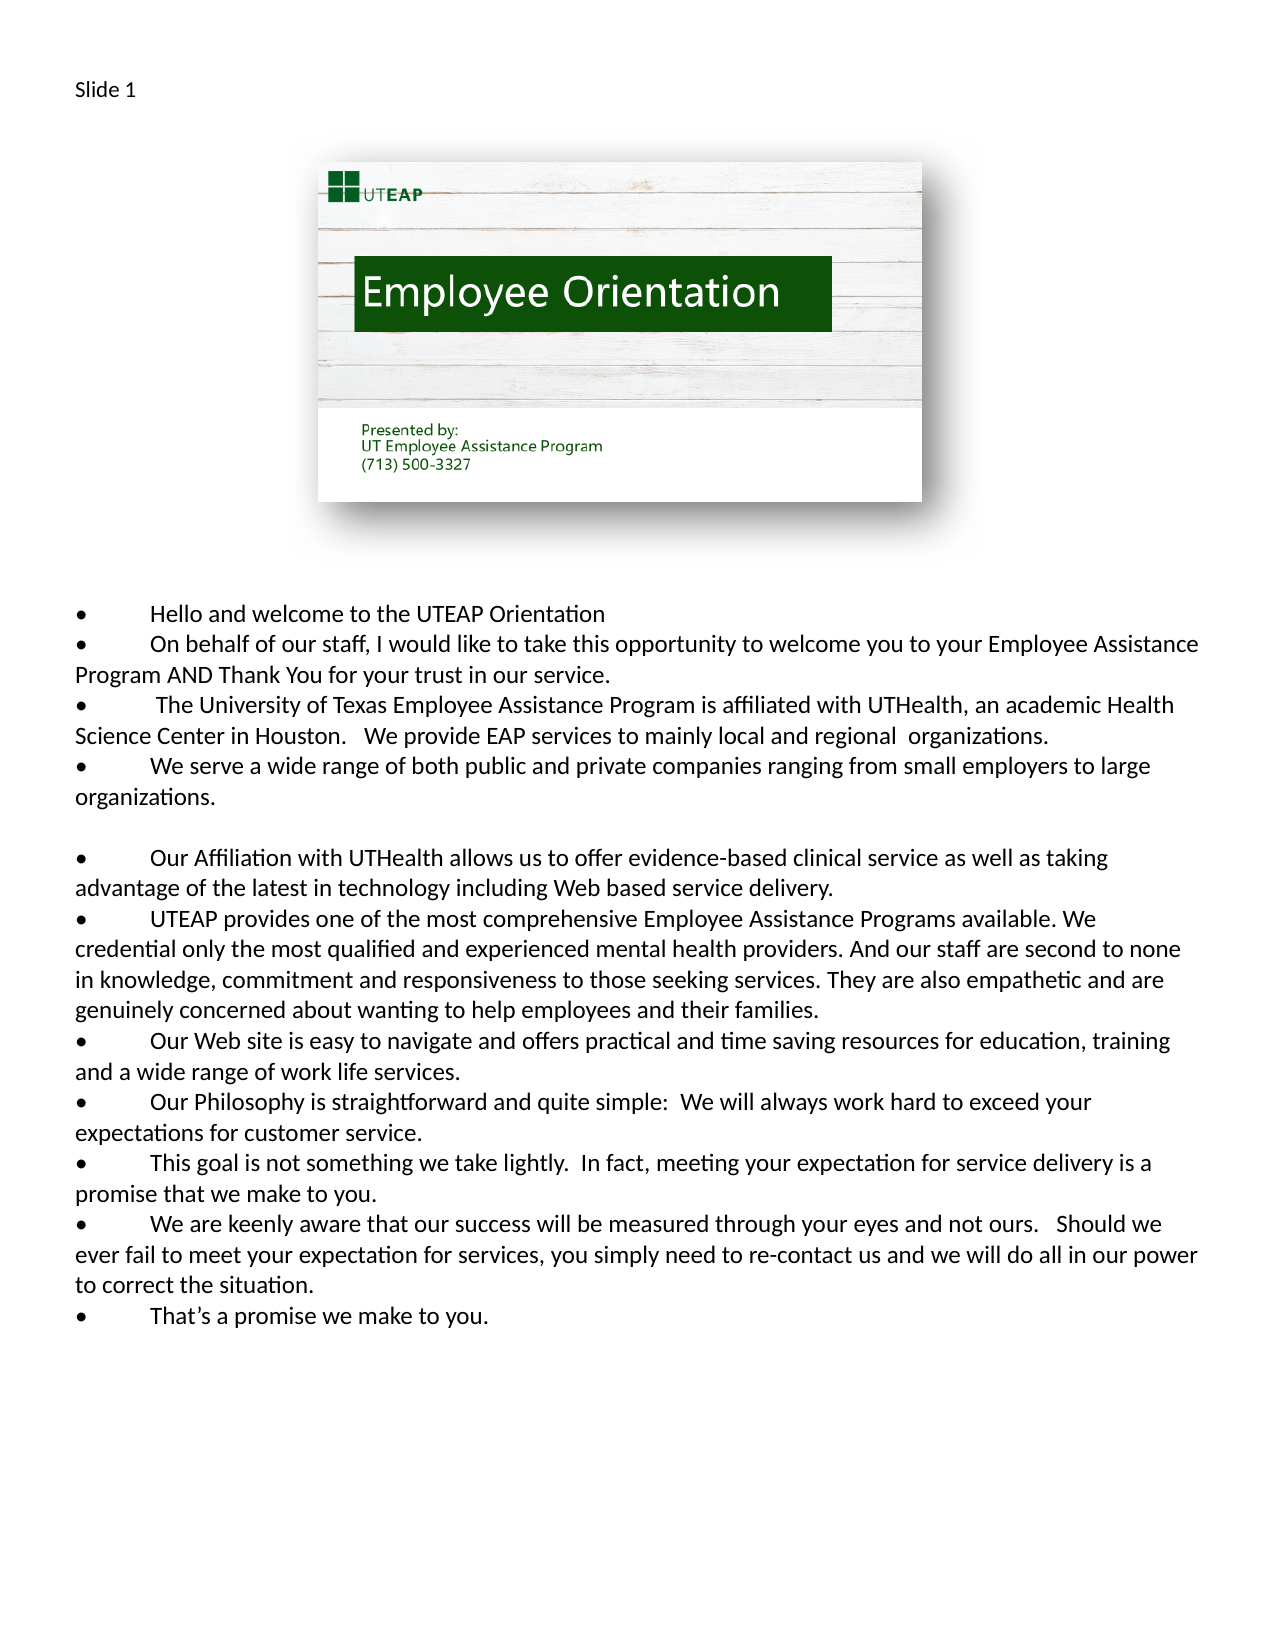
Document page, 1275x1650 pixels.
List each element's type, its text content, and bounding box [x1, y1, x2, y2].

picture [318, 162, 922, 502]
list Our Web site is easy to navigate and offers practical and time saving resources for education, training and a wide range of work life services. [75, 1025, 1200, 1086]
list On behalf of our staff, I would like to take this opportunity to welcome you to your Employee Assistance Program AND Thank You for your trust in our service. [75, 628, 1200, 689]
list Hello and welcome to the UTEAP Orientation [75, 598, 1200, 628]
list UTEAP provides one of the most comprehensive Employee Assistance Programs available. We credential only the most qualified and experienced mental health providers. And our staff are second to none in knowledge, commitment and responsiveness to those seeking services. They are also empathetic and are genuinely concerned about wanting to help employees and their families. [75, 903, 1200, 1025]
list We serve a wide range of both public and private companies ranging from small employers to large organizations. [75, 750, 1200, 811]
list This goal is not something we take lightly. In fact, meeting your expectation for service delivery is a promise that we make to you. [75, 1147, 1200, 1208]
list We are keenly aware that our success will be measured through your eyes and not ours. Should we ever fail to meet your expectation for services, you simply need to re-contact us and we will do all in our power to correct the situation. [75, 1208, 1200, 1300]
list Our Philosophy is straightforward and quite simple: We will always work hard to exceed your expectations for customer service. [75, 1086, 1200, 1147]
text Slide 1 [75, 75, 1200, 103]
list That’s a promise we make to you. [75, 1300, 1200, 1330]
list The University of Texas Employee Assistance Program is affiliated with UTHealth, an academic Health Science Center in Houston. We provide EAP services to mainly local and regional organizations. [75, 689, 1200, 750]
list Our Affiliation with UTHealth allows us to offer evidence-based clinical service as well as taking advantage of the latest in technology including Web based service delivery. [75, 842, 1200, 903]
